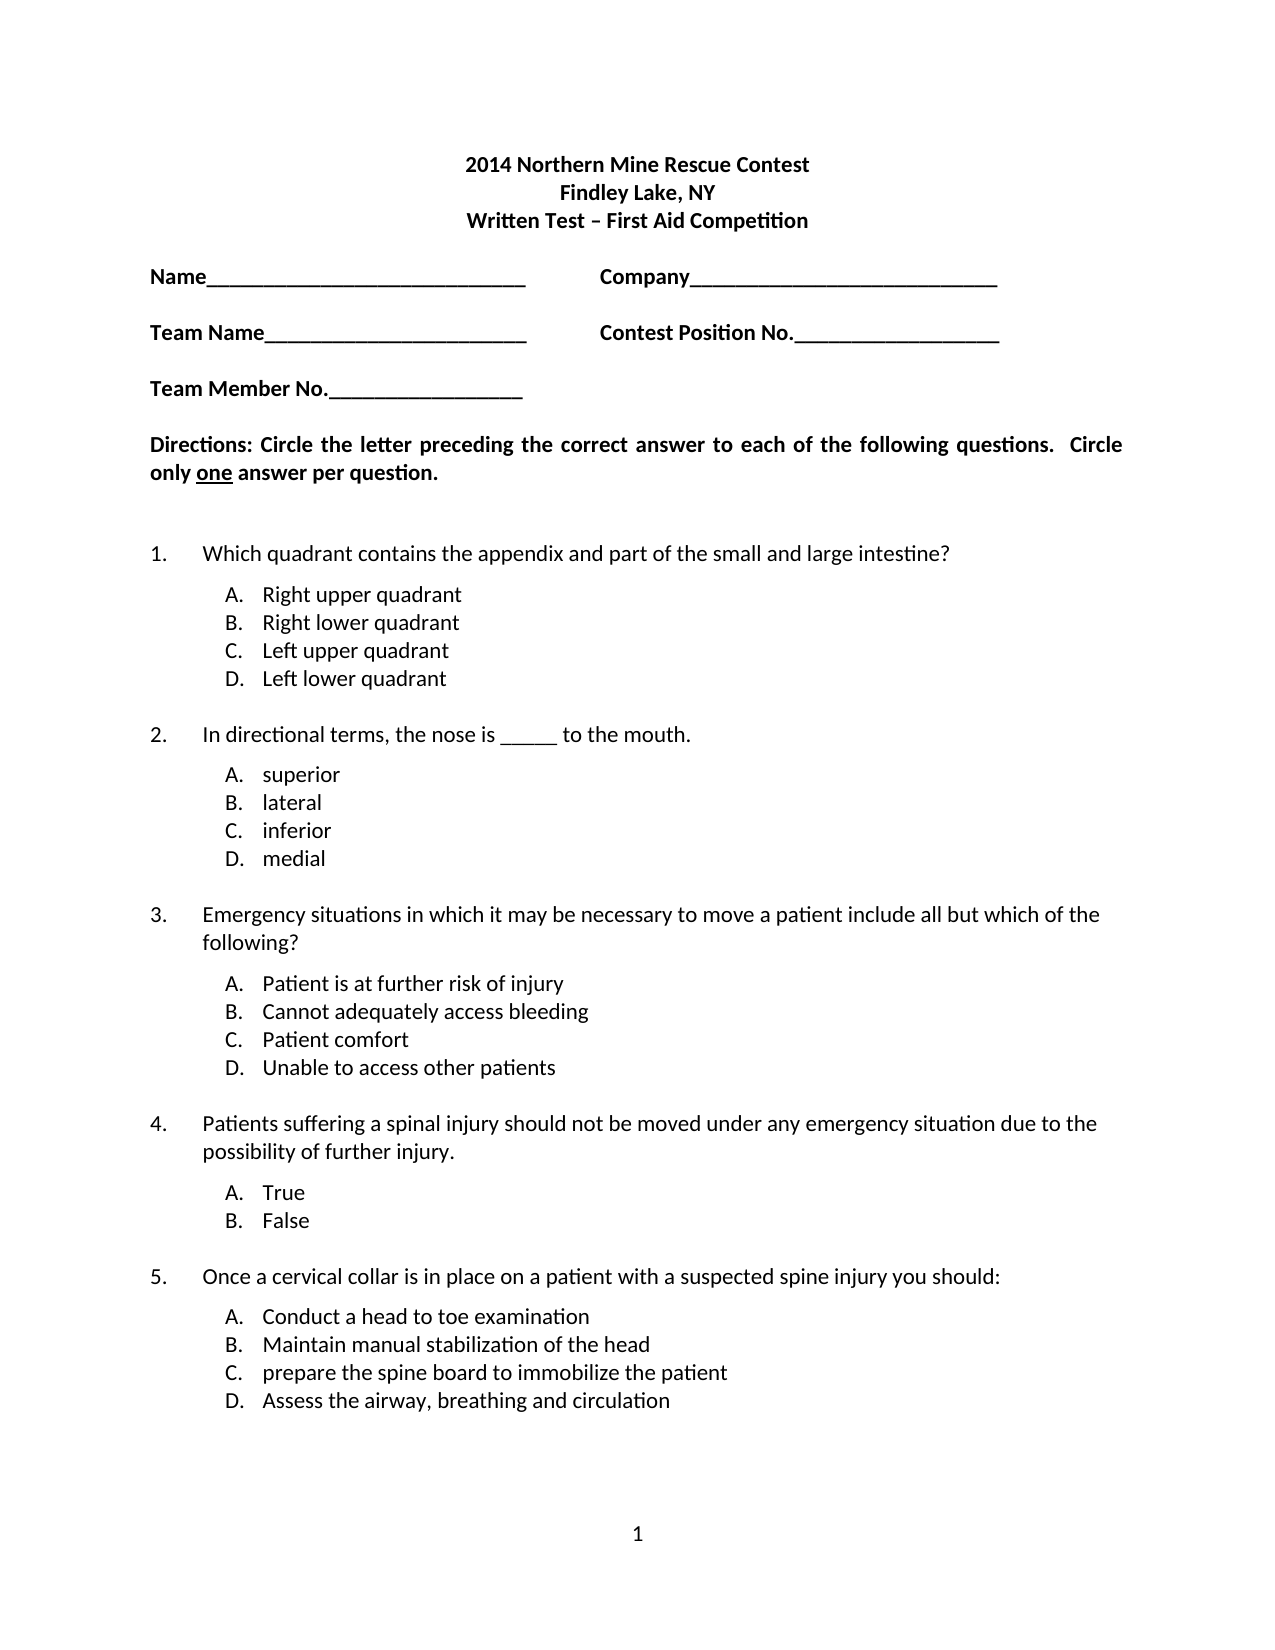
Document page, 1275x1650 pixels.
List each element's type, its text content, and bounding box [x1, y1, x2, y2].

list inferior [225, 816, 1125, 844]
text Team Name_______________________ Contest Position No.__________________ [150, 318, 1125, 346]
list Unable to access other patients [225, 1053, 1125, 1109]
list Right upper quadrant [225, 580, 1125, 608]
list Patients suffering a spinal injury should not be moved under any emergency situation due to the possibility of further injury. [150, 1109, 1125, 1165]
list Once a cervical collar is in place on a patient with a suspected spine injury you should: [150, 1262, 1125, 1290]
list superior [225, 760, 1125, 788]
text Directions: Circle the letter preceding the correct answer to each of the following questions. Circle only one answer per question. [150, 430, 1125, 486]
list Right lower quadrant [225, 608, 1125, 636]
list Assess the airway, breathing and circulation [225, 1386, 1125, 1442]
list Which quadrant contains the appendix and part of the small and large intestine? [150, 539, 1125, 567]
text 2014 Northern Mine Rescue Contest [150, 150, 1125, 178]
list Left upper quadrant [225, 636, 1125, 664]
list Left lower quadrant [225, 664, 1125, 720]
list False [225, 1206, 1125, 1262]
list Maintain manual stabilization of the head [225, 1330, 1125, 1358]
list In directional terms, the nose is _____ to the mouth. [150, 720, 1125, 748]
list lateral [225, 788, 1125, 816]
list Patient is at further risk of injury [225, 969, 1125, 997]
list True [225, 1178, 1125, 1206]
list medial [225, 844, 1125, 901]
text Written Test – First Aid Competition [150, 206, 1125, 234]
list Emergency situations in which it may be necessary to move a patient include all but which of the following? [150, 901, 1125, 957]
text Name____________________________ Company___________________________ [150, 262, 1125, 290]
list prepare the spine board to immobilize the patient [225, 1358, 1125, 1386]
text Team Member No._________________ [150, 374, 1125, 402]
text Findley Lake, NY [150, 178, 1125, 206]
list Cannot adequately access bleeding [225, 997, 1125, 1025]
list Conduct a head to toe examination [225, 1302, 1125, 1330]
list Patient comfort [225, 1025, 1125, 1053]
